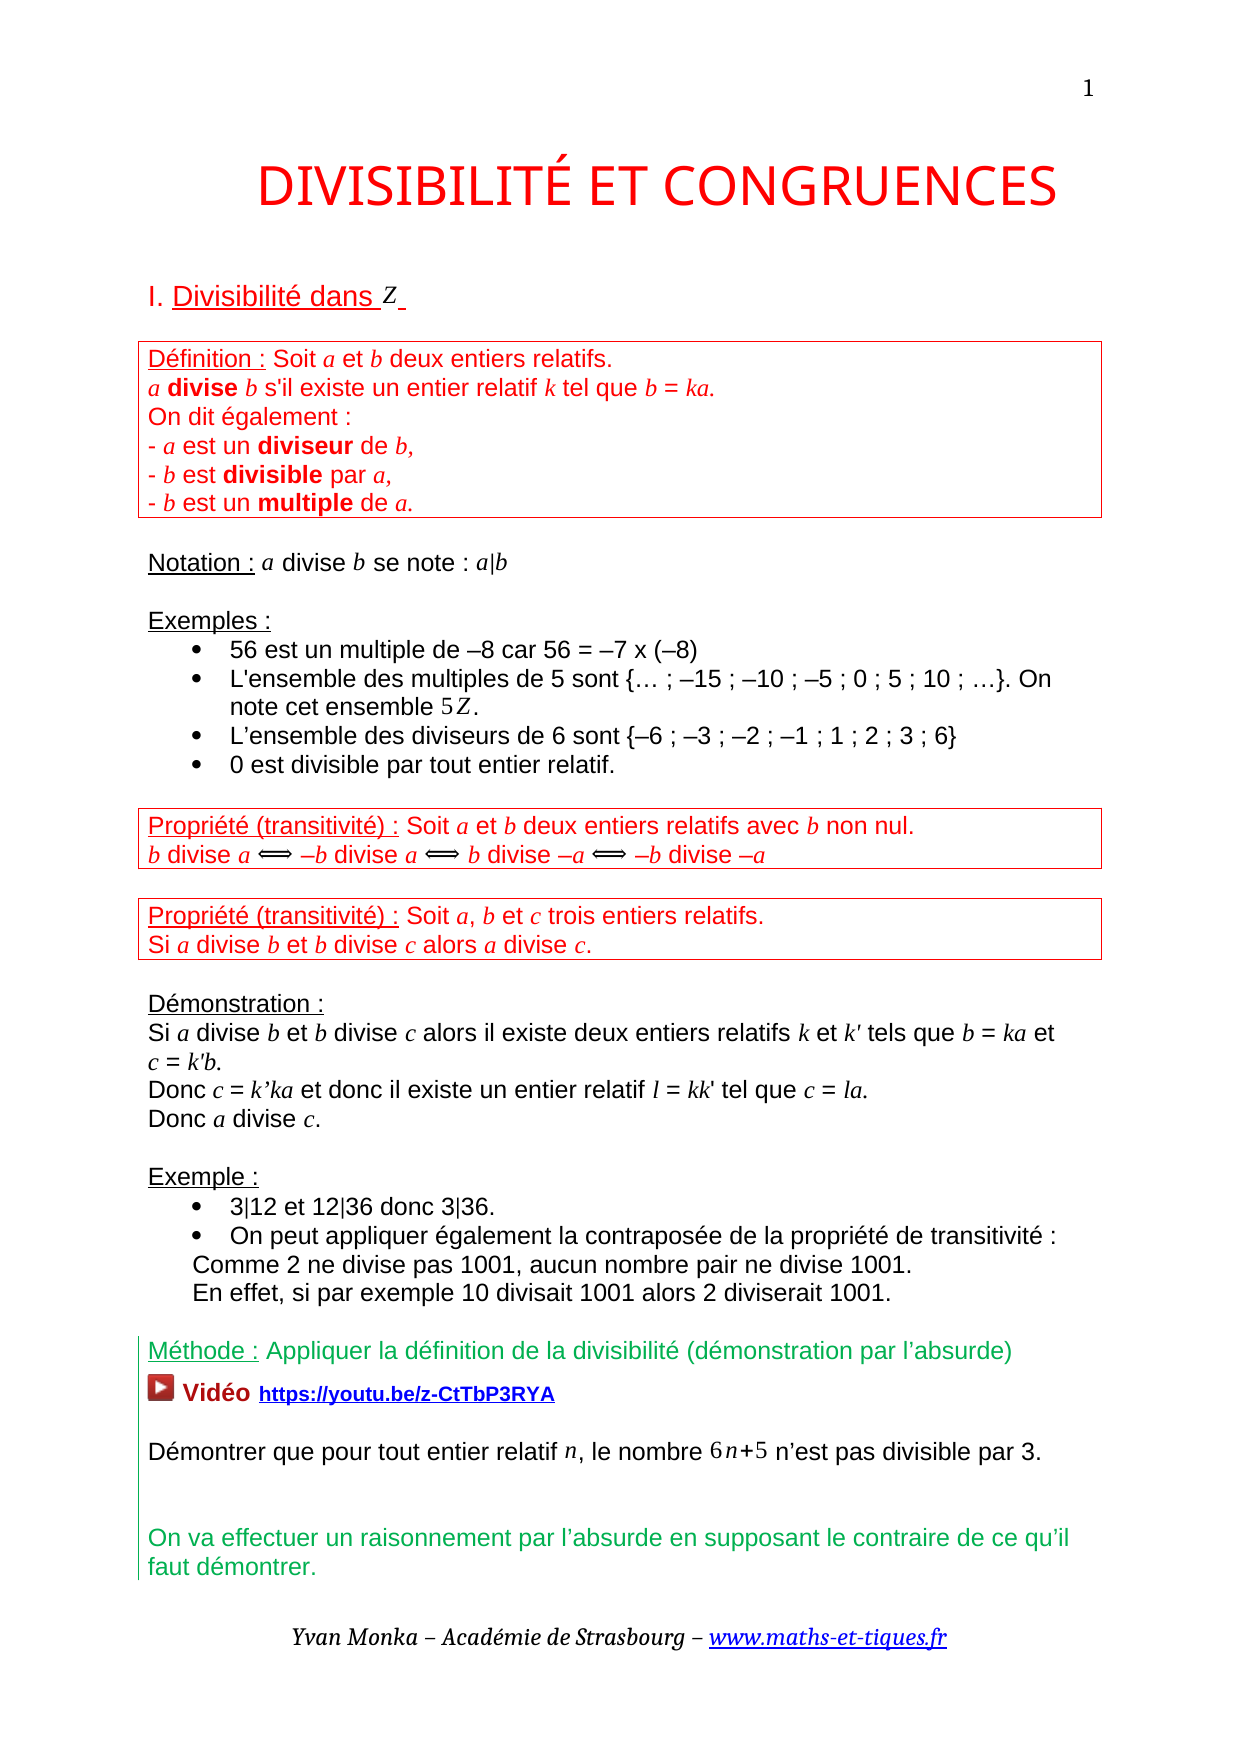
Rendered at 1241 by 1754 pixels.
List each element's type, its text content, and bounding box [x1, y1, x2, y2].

text Si a divise b et b divise c alors il existe deux entiers relatifs k et k' tels que b = ka et [148, 1018, 1093, 1046]
text On dit également : [148, 402, 1093, 431]
text Exemple : [148, 1162, 1093, 1191]
text On va effectuer un raisonnement par l’absurde en supposant le contraire de ce qu’il faut démontrer. [148, 1523, 1093, 1580]
picture [147, 1374, 175, 1401]
text - b est divisible par a, [148, 459, 1093, 485]
text Propriété (transitivité) : Soit a, b et c trois entiers relatifs. [139, 899, 1101, 927]
text Définition : Soit a et b deux entiers relatifs. [139, 342, 1101, 373]
list L'ensemble des multiples de 5 sont {… ; –15 ; –10 ; –5 ; 0 ; 5 ; 10 ; …}. On note cet ensemble . [192, 663, 1093, 721]
text Propriété (transitivité) : Soit a et b deux entiers relatifs avec b non nul. [139, 809, 1101, 836]
text a divise b s'il existe un entier relatif k tel que b = ka. [148, 373, 1093, 402]
text Donc c = k’ka et donc il existe un entier relatif l = kk' tel que c = la. [148, 1075, 1093, 1104]
text DIVISIBILITÉ ET CONGRUENCES [148, 148, 1093, 221]
list L’ensemble des diviseurs de 6 sont {–6 ; –3 ; –2 ; –1 ; 1 ; 2 ; 3 ; 6} [192, 721, 1093, 750]
list On peut appliquer également la contraposée de la propriété de transitivité : [192, 1221, 1093, 1249]
list 3∣12 et 12∣36 donc 3∣36. [192, 1191, 1093, 1221]
text Si a divise b et b divise c alors a divise c. [139, 927, 1101, 959]
list 56 est un multiple de –8 car 56 = –7 x (–8) [192, 635, 1093, 663]
text I. Divisibilité dans [148, 279, 1093, 312]
text Vidéo https://youtu.be/z-CtTbP3RYA [139, 1374, 1057, 1408]
text En effet, si par exemple 10 divisait 1001 alors 2 diviserait 1001. [192, 1278, 1093, 1307]
text b divise a –b divise a b divise –a –b divise –a [139, 836, 1101, 868]
text - a est un diviseur de b, [148, 431, 1093, 459]
text Donc a divise c. [148, 1104, 1093, 1133]
text Exemples : [148, 606, 1093, 635]
text Méthode : Appliquer la définition de la divisibilité (démonstration par l’absurde) [148, 1336, 1093, 1364]
text Démonstration : [148, 989, 1093, 1018]
text - b est un multiple de a. [139, 485, 1101, 517]
list 0 est divisible par tout entier relatif. [192, 750, 1093, 779]
text Démontrer que pour tout entier relatif , le nombre n’est pas divisible par 3. [148, 1437, 1093, 1465]
text c = k'b. [148, 1046, 1093, 1075]
text Notation : divise se note : ∣ [148, 547, 1093, 577]
text Comme 2 ne divise pas 1001, aucun nombre pair ne divise 1001. [192, 1249, 1093, 1278]
